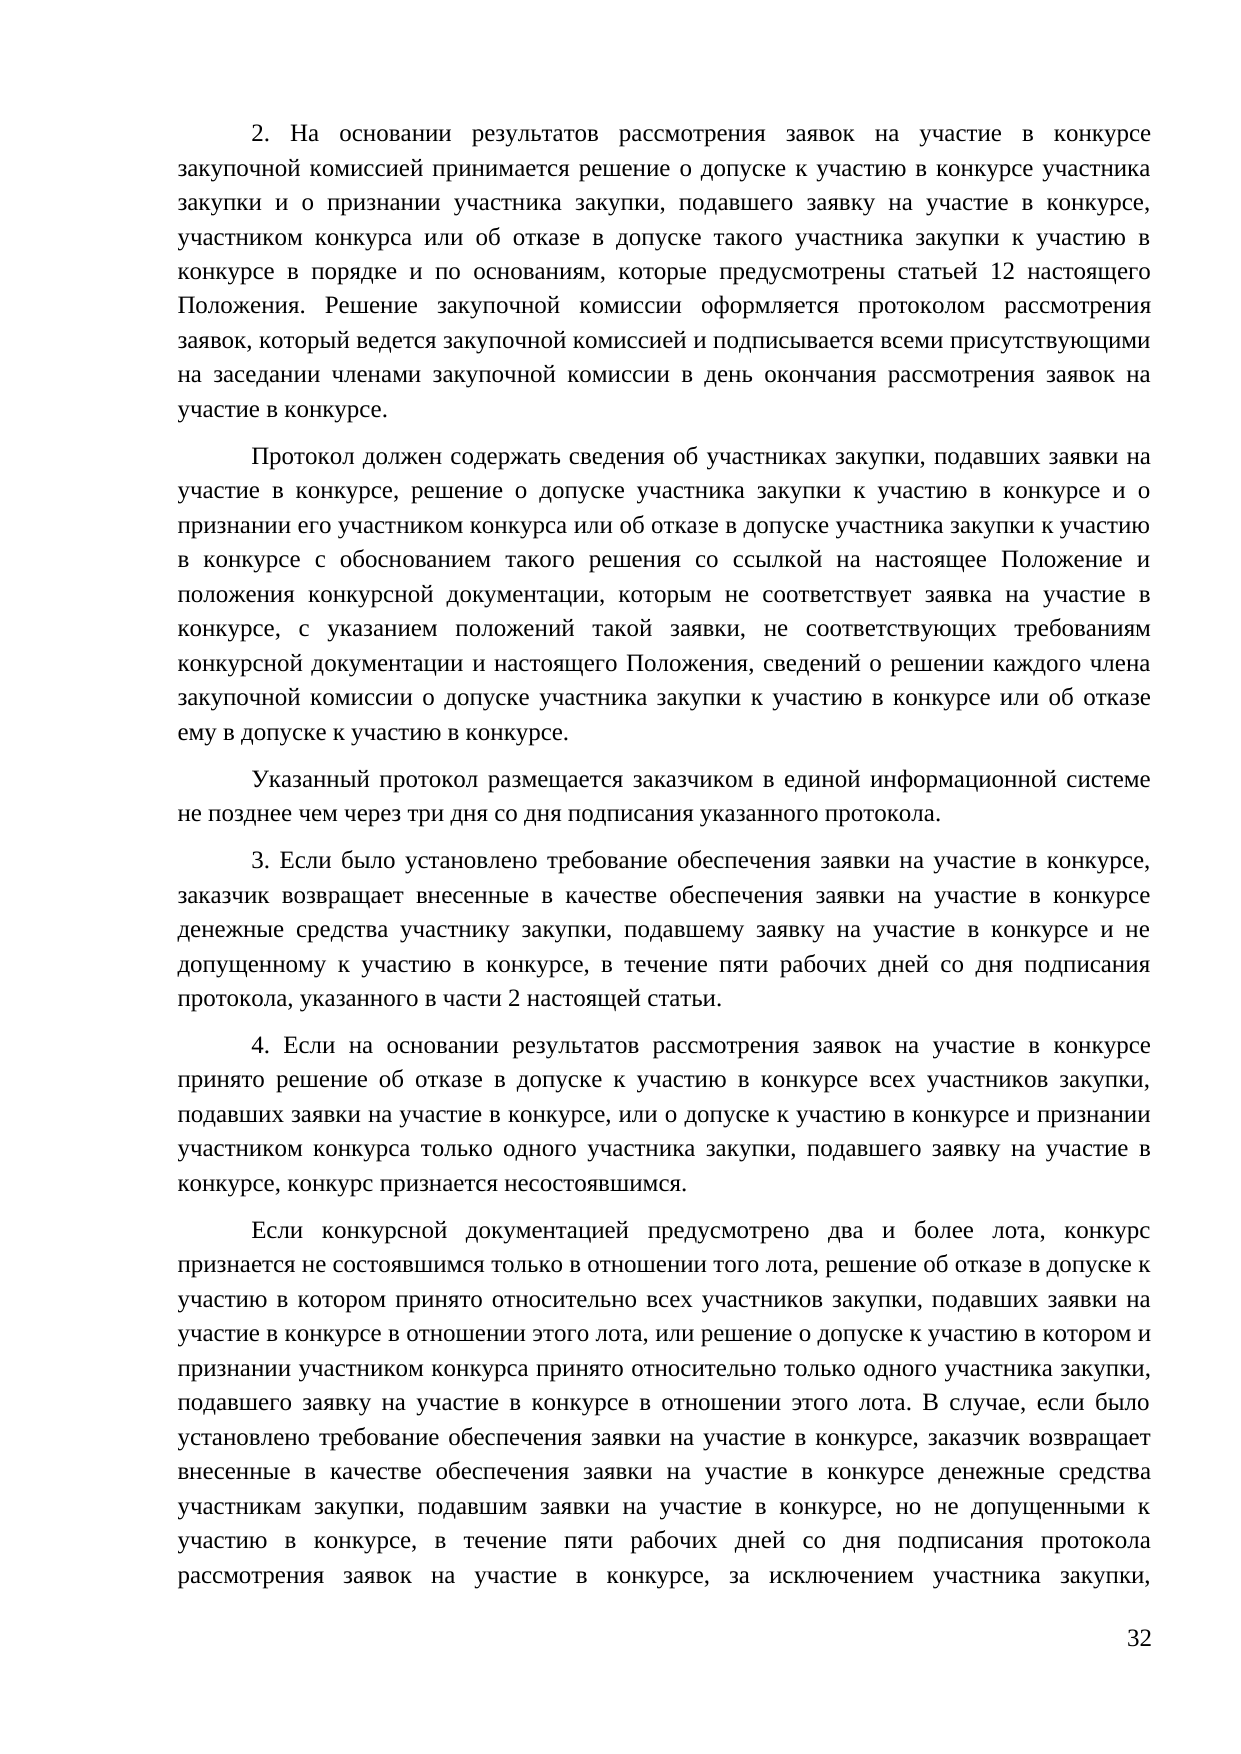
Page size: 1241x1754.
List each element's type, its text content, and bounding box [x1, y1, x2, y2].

text 2. На основании результатов рассмотрения заявок на участие в конкурсе закупочной комиссией принимается решение о допуске к участию в конкурсе участника закупки и о признании участника закупки, подавшего заявку на участие в конкурсе, участником конкурса или об отказе в допуске такого участника закупки к участию в конкурсе в порядке и по основаниям, которые предусмотрены статьей 12 настоящего Положения. Решение закупочной комиссии оформляется протоколом рассмотрения заявок, который ведется закупочной комиссией и подписывается всеми присутствующими на заседании членами закупочной комиссии в день окончания рассмотрения заявок на участие в конкурсе. [177, 118, 1152, 423]
text 4. Если на основании результатов рассмотрения заявок на участие в конкурсе принято решение об отказе в допуске к участию в конкурсе всех участников закупки, подавших заявки на участие в конкурсе, или о допуске к участию в конкурсе и признании участником конкурса только одного участника закупки, подавшего заявку на участие в конкурсе, конкурс признается несостоявшимся. [177, 1030, 1152, 1197]
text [177, 1215, 1152, 1588]
text 3. Если было установлено требование обеспечения заявки на участие в конкурсе, заказчик возвращает внесенные в качестве обеспечения заявки на участие в конкурсе денежные средства участнику закупки, подавшему заявку на участие в конкурсе и не допущенному к участию в конкурсе, в течение пяти рабочих дней со дня подписания протокола, указанного в части 2 настоящей статьи. [177, 845, 1152, 1012]
text Протокол должен содержать сведения об участниках закупки, подавших заявки на участие в конкурсе, решение о допуске участника закупки к участию в конкурсе и о признании его участником конкурса или об отказе в допуске участника закупки к участию в конкурсе с обоснованием такого решения со ссылкой на настоящее Положение и положения конкурсной документации, которым не соответствует заявка на участие в конкурсе, с указанием положений такой заявки, не соответствующих требованиям конкурсной документации и настоящего Положения, сведений о решении каждого члена закупочной комиссии о допуске участника закупки к участию в конкурсе или об отказе ему в допуске к участию в конкурсе. [177, 441, 1152, 746]
text Указанный протокол размещается заказчиком в единой информационной системе не позднее чем через три дня со дня подписания указанного протокола. [177, 764, 1152, 827]
